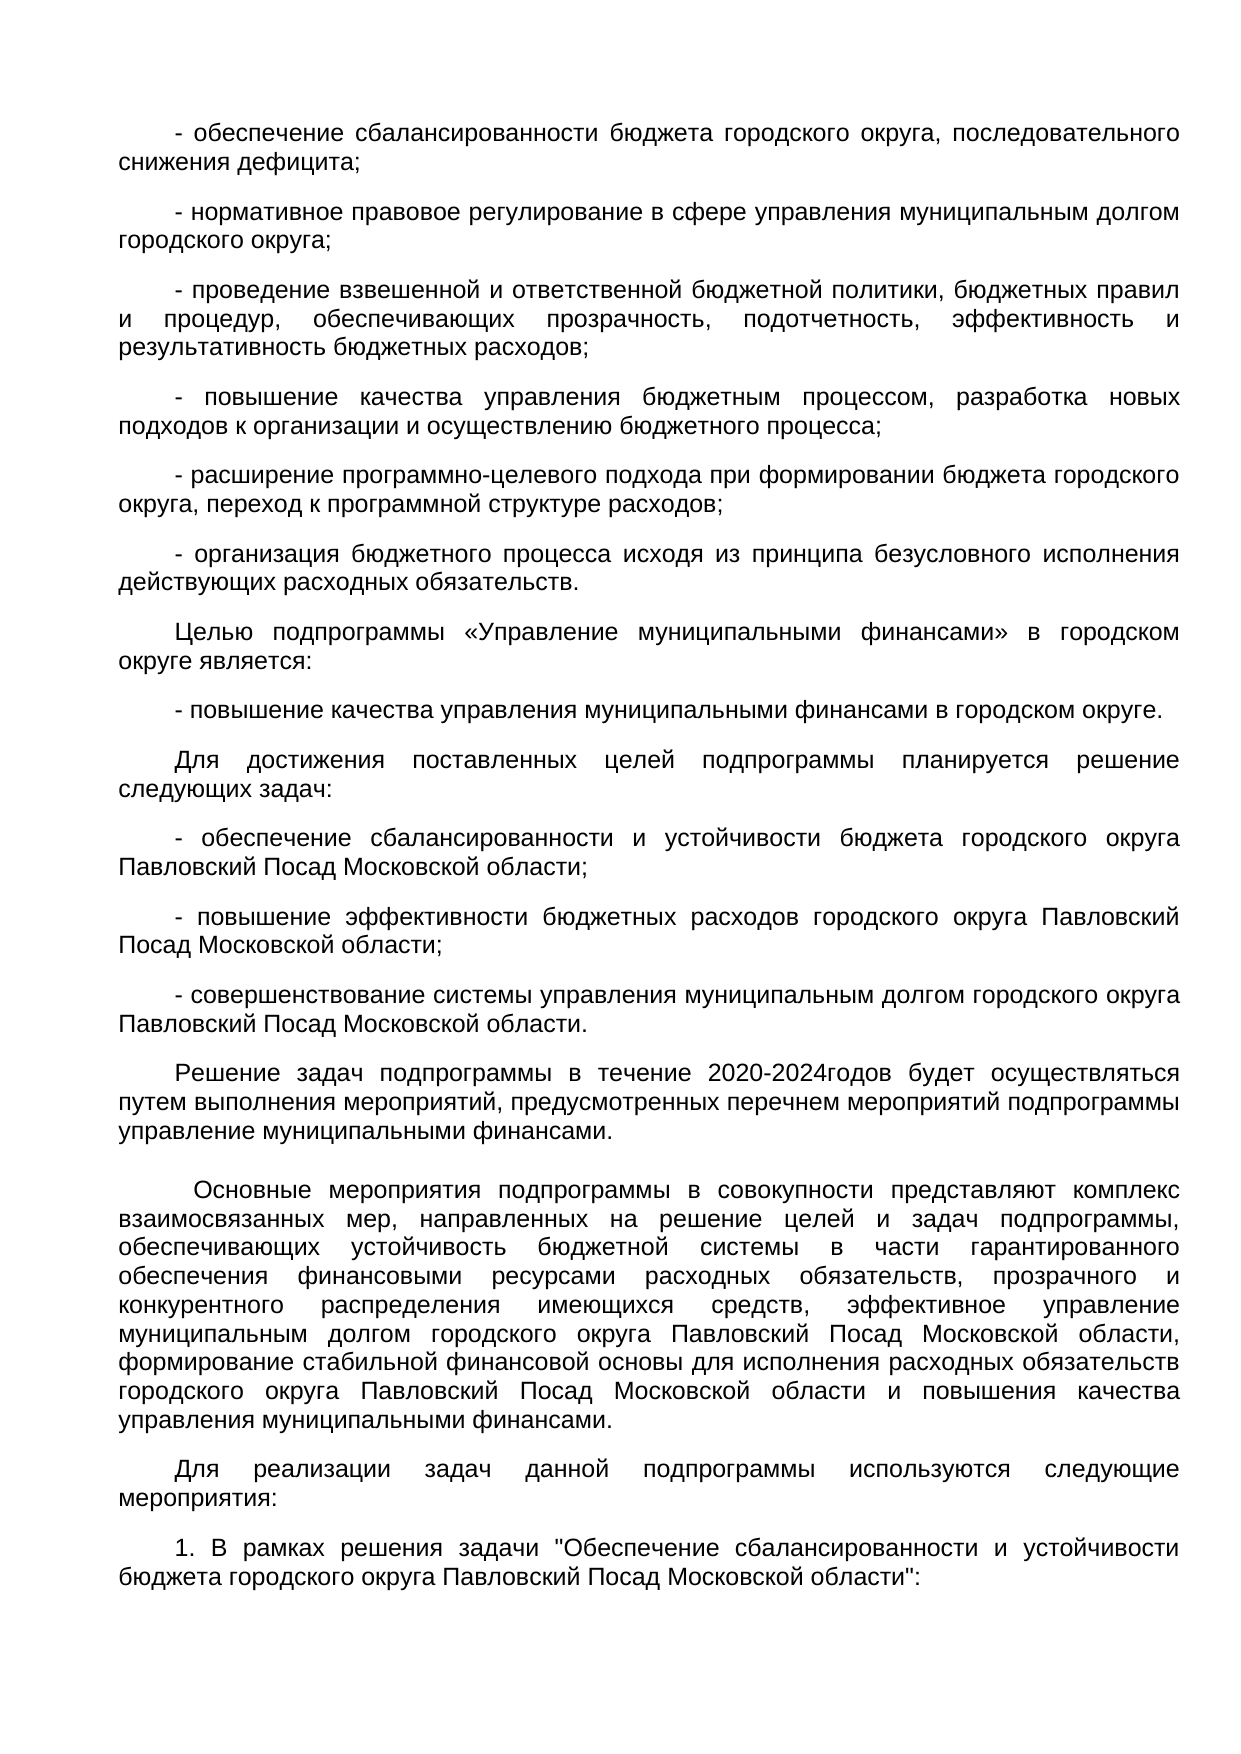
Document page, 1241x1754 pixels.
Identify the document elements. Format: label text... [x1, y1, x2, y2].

text - проведение взвешенной и ответственной бюджетной политики, бюджетных правил и процедур, обеспечивающих прозрачность, подотчетность, эффективность и результативность бюджетных расходов; [118, 275, 1181, 361]
text - обеспечение сбалансированности и устойчивости бюджета городского округа Павловский Посад Московской области; [118, 823, 1181, 881]
text - нормативное правовое регулирование в сфере управления муниципальным долгом городского округа; [118, 196, 1181, 254]
text Основные мероприятия подпрограммы в совокупности представляют комплекс взаимосвязанных мер, направленных на решение целей и задач подпрограммы, обеспечивающих устойчивость бюджетной системы в части гарантированного обеспечения финансовыми ресурсами расходных обязательств, прозрачного и конкурентного распределения имеющихся средств, эффективное управление муниципальным долгом городского округа Павловский Посад Московской области, формирование стабильной финансовой основы для исполнения расходных обязательств городского округа Павловский Посад Московской области и повышения качества управления муниципальными финансами. [118, 1175, 1181, 1434]
text Для достижения поставленных целей подпрограммы планируется решение следующих задач: [118, 745, 1181, 802]
text - повышение качества управления бюджетным процессом, разработка новых подходов к организации и осуществлению бюджетного процесса; [118, 382, 1181, 439]
text - организация бюджетного процесса исходя из принципа безусловного исполнения действующих расходных обязательств. [118, 538, 1181, 596]
text - совершенствование системы управления муниципальным долгом городского округа Павловский Посад Московской области. [118, 980, 1181, 1037]
text 1. В рамках решения задачи "Обеспечение сбалансированности и устойчивости бюджета городского округа Павловский Посад Московской области": [118, 1533, 1181, 1590]
text - обеспечение сбалансированности бюджета городского округа, последовательного снижения дефицита; [118, 118, 1181, 176]
text - расширение программно-целевого подхода при формировании бюджета городского округа, переход к программной структуре расходов; [118, 460, 1181, 518]
text Целью подпрограммы «Управление муниципальными финансами» в городском округе является: [118, 617, 1181, 674]
text Решение задач подпрограммы в течение 2020-2024годов будет осуществляться путем выполнения мероприятий, предусмотренных перечнем мероприятий подпрограммы управление муниципальными финансами. [118, 1058, 1181, 1144]
text - повышение эффективности бюджетных расходов городского округа Павловский Посад Московской области; [118, 901, 1181, 959]
text - повышение качества управления муниципальными финансами в городском округе. [118, 695, 1181, 724]
text Для реализации задач данной подпрограммы используются следующие мероприятия: [118, 1454, 1181, 1512]
